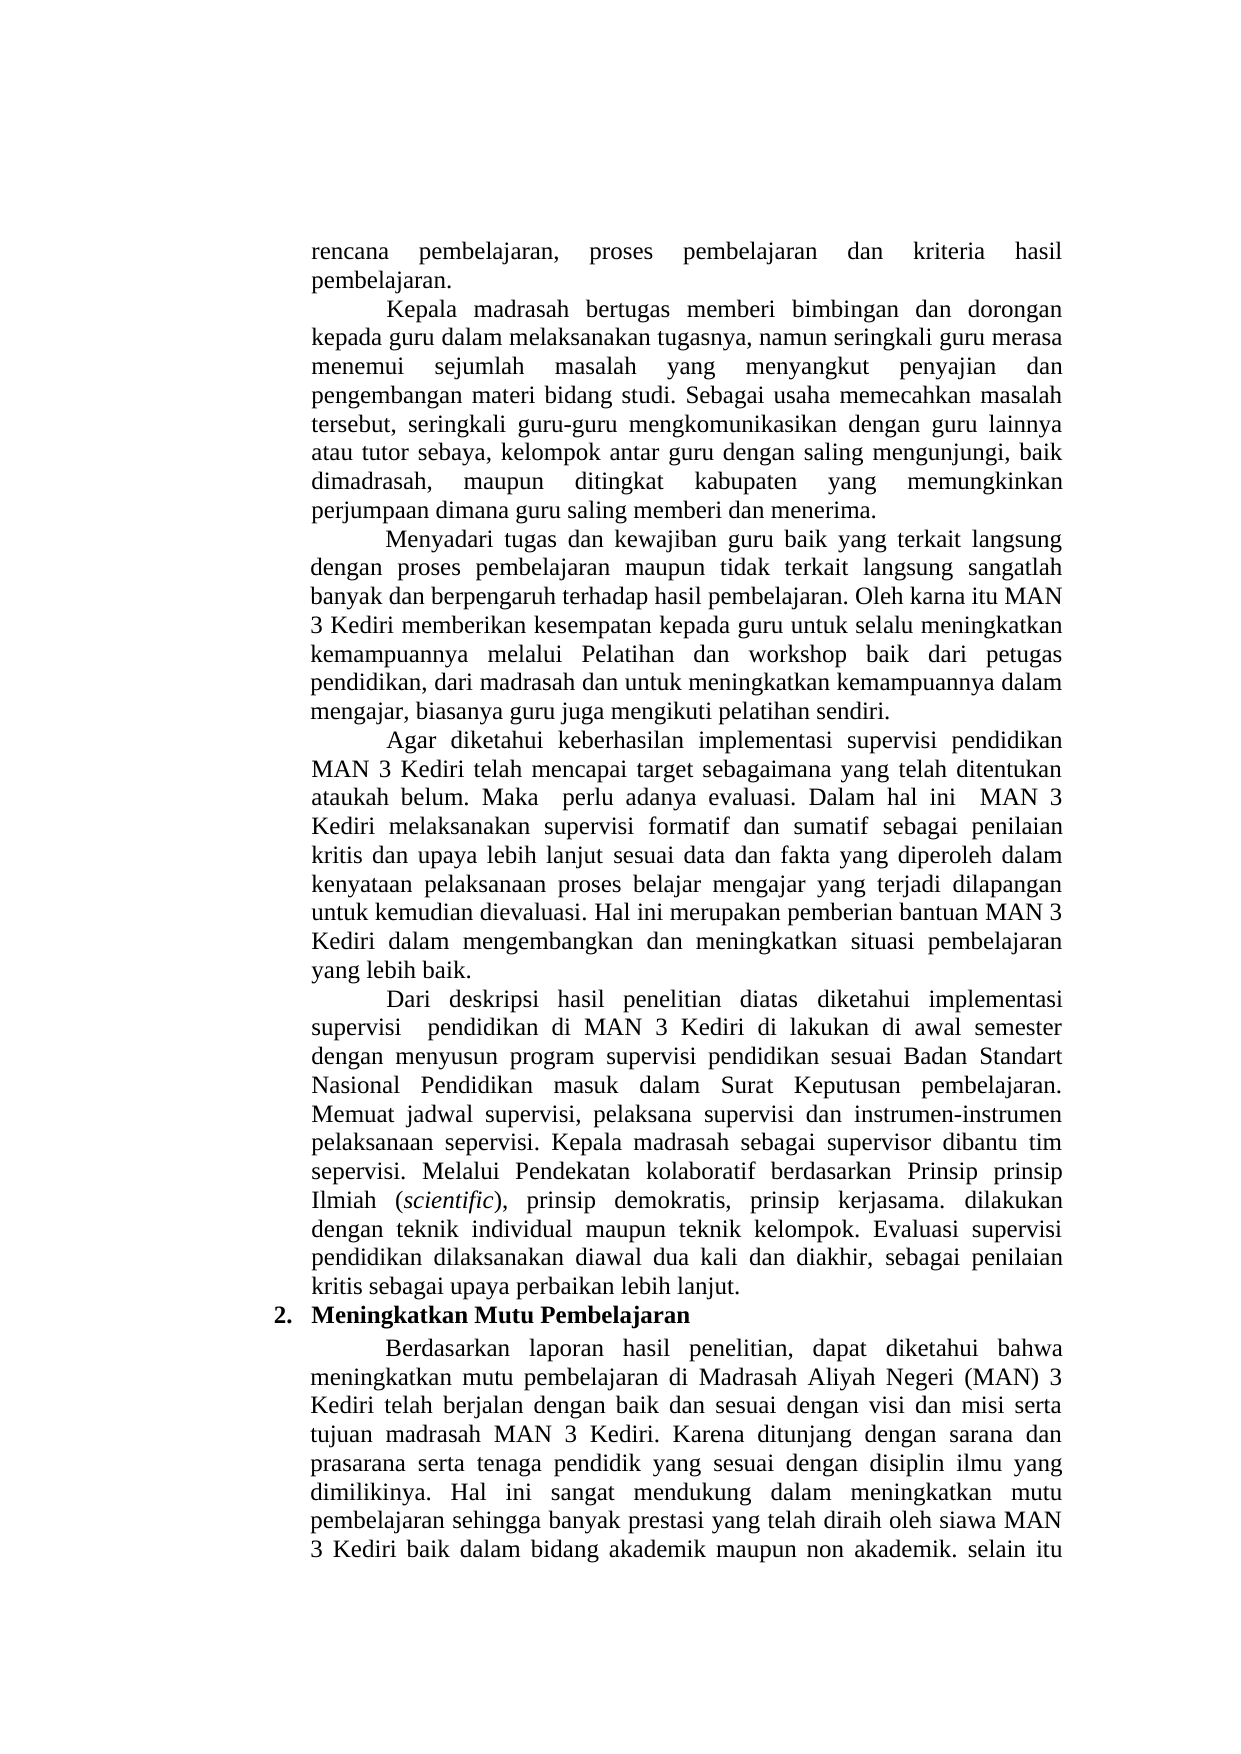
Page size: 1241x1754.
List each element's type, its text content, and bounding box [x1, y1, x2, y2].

list Dari deskripsi hasil penelitian diatas diketahui implementasi supervisi pendidikan di MAN 3 Kediri di lakukan di awal semester dengan menyusun program supervisi pendidikan sesuai Badan Standart Nasional Pendidikan masuk dalam Surat Keputusan pembelajaran. Memuat jadwal supervisi, pelaksana supervisi dan instrumen-instrumen pelaksanaan sepervisi. Kepala madrasah sebagai supervisor dibantu tim sepervisi. Melalui Pendekatan kolaboratif berdasarkan Prinsip prinsip Ilmiah (scientific), prinsip demokratis, prinsip kerjasama. dilakukan dengan teknik individual maupun teknik kelompok. Evaluasi supervisi pendidikan dilaksanakan diawal dua kali dan diakhir, sebagai penilaian kritis sebagai upaya perbaikan lebih lanjut. [311, 984, 1063, 1300]
list Menyadari tugas dan kewajiban guru baik yang terkait langsung dengan proses pembelajaran maupun tidak terkait langsung sangatlah banyak dan berpengaruh terhadap hasil pembelajaran. Oleh karna itu MAN 3 Kediri memberikan kesempatan kepada guru untuk selalu meningkatkan kemampuannya melalui Pelatihan dan workshop baik dari petugas pendidikan, dari madrasah dan untuk meningkatkan kemampuannya dalam mengajar, biasanya guru juga mengikuti pelatihan sendiri. [310, 524, 1063, 725]
list Agar diketahui keberhasilan implementasi supervisi pendidikan MAN 3 Kediri telah mencapai target sebagaimana yang telah ditentukan ataukah belum. Maka perlu adanya evaluasi. Dalam hal ini MAN 3 Kediri melaksanakan supervisi formatif dan sumatif sebagai penilaian kritis dan upaya lebih lanjut sesuai data dan fakta yang diperoleh dalam kenyataan pelaksanaan proses belajar mengajar yang terjadi dilapangan untuk kemudian dievaluasi. Hal ini merupakan pemberian bantuan MAN 3 Kediri dalam mengembangkan dan meningkatkan situasi pembelajaran yang lebih baik. [311, 725, 1063, 984]
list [311, 236, 1063, 294]
list Kepala madrasah bertugas memberi bimbingan dan dorongan kepada guru dalam melaksanakan tugasnya, namun seringkali guru merasa menemui sejumlah masalah yang menyangkut penyajian dan pengembangan materi bidang studi. Sebagai usaha memecahkan masalah tersebut, seringkali guru-guru mengkomunikasikan dengan guru lainnya atau tutor sebaya, kelompok antar guru dengan saling mengunjungi, baik dimadrasah, maupun ditingkat kabupaten yang memungkinkan perjumpaan dimana guru saling memberi dan menerima. [311, 294, 1063, 524]
subtitle Meningkatkan Mutu Pembelajaran [274, 1300, 1063, 1329]
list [310, 1333, 1063, 1563]
